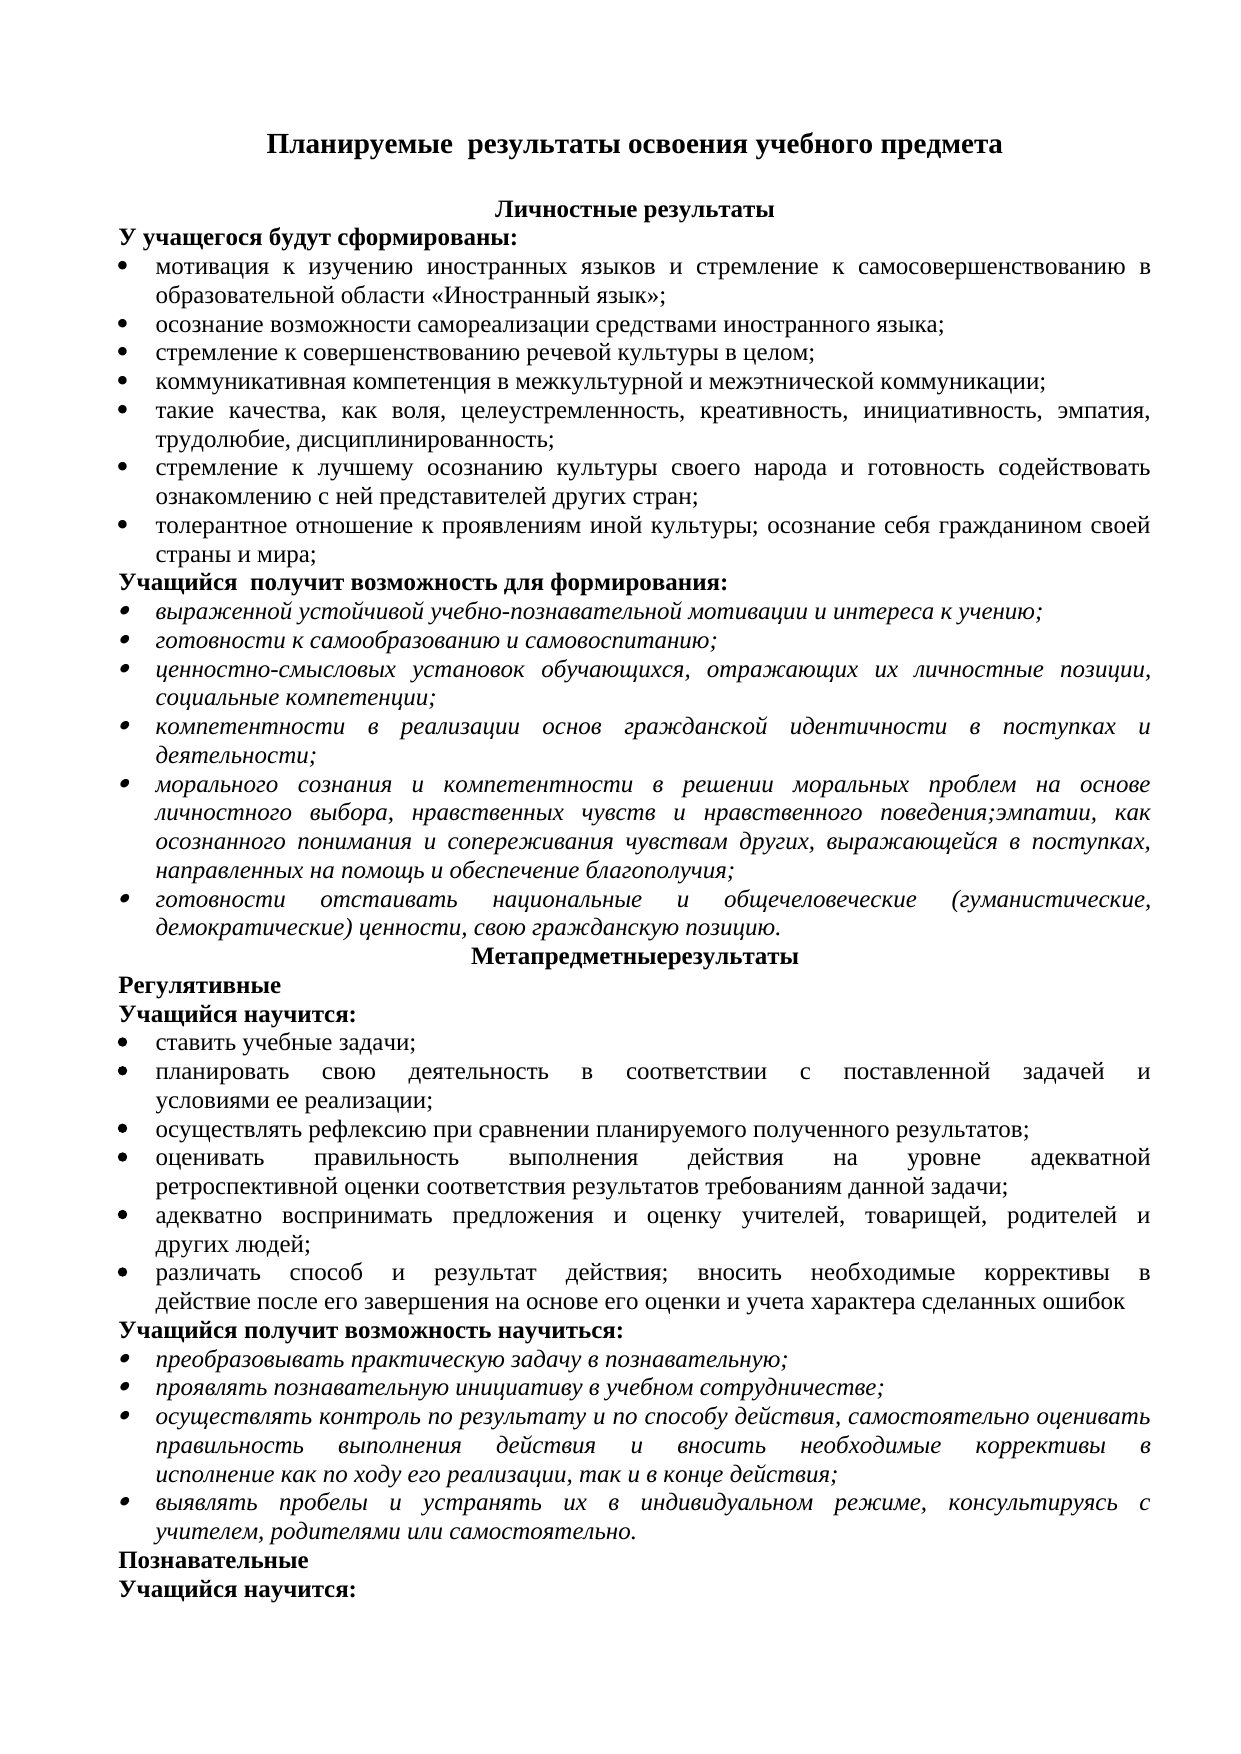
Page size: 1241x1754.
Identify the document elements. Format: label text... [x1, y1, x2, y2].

list различать способ и результат действия; вносить необходимые коррективы в действие после его завершения на основе его оценки и учета характера сделанных ошибок [118, 1257, 1152, 1315]
text Учащийся получит возможность научиться: [118, 1315, 1152, 1344]
list ставить учебные задачи; [118, 1027, 1152, 1056]
list стремление к лучшему осознанию культуры своего народа и готовность содействовать ознакомлению с ней представителей других стран; [118, 452, 1152, 510]
text У учащегося будут сформированы: [118, 222, 1152, 251]
text Учащийся научится: [118, 999, 1152, 1027]
text Метапредметныерезультаты [118, 941, 1152, 970]
list такие качества, как воля, целеустремленность, креативность, инициативность, эмпатия, трудолюбие, дисциплинированность; [118, 395, 1152, 452]
list готовности к самообразованию и самовоспитанию; [118, 625, 1152, 654]
list компетентности в реализации основ гражданской идентичности в поступках и деятельности; [118, 711, 1152, 769]
list выраженной устойчивой учебно-познавательной мотивации и интереса к учению; [118, 596, 1152, 625]
text Регулятивные [118, 970, 1152, 999]
list осуществлять контроль по результату и по способу действия, самостоятельно оценивать правильность выполнения действия и вносить необходимые коррективы в исполнение как по ходу его реализации, так и в конце действия; [118, 1401, 1152, 1487]
list мотивация к изучению иностранных языков и стремление к самосовершенствованию в образовательной области «Иностранный язык»; [118, 251, 1152, 309]
list выявлять пробелы и устранять их в индивидуальном режиме, консультируясь с учителем, родителями или самостоятельно. [118, 1487, 1152, 1545]
list коммуникативная компетенция в межкультурной и межэтнической коммуникации; [118, 366, 1152, 395]
list Планируемые результаты освоения учебного предмета [118, 127, 1152, 160]
list ценностно-смысловых установок обучающихся, отражающих их личностные позиции, социальные компетенции; [118, 654, 1152, 711]
text Личностные результаты [118, 194, 1152, 222]
text Учащийся получит возможность для формирования: [118, 567, 1152, 596]
list морального сознания и компетентности в решении моральных проблем на основе личностного выбора, нравственных чувств и нравственного поведения;эмпатии, как осознанного понимания и сопереживания чувствам других, выражающейся в поступках, направленных на помощь и обеспечение благополучия; [118, 769, 1152, 884]
text Познавательные [118, 1545, 1152, 1574]
list преобразовывать практическую задачу в познавательную; [118, 1344, 1152, 1372]
list осуществлять рефлексию при сравнении планируемого полученного результатов; [118, 1114, 1152, 1142]
list осознание возможности самореализации средствами иностранного языка; [118, 309, 1152, 337]
text Учащийся научится: [118, 1574, 1152, 1602]
list планировать свою деятельность в соответствии с поставленной задачей и условиями ее реализации; [118, 1056, 1152, 1114]
list адекватно воспринимать предложения и оценку учителей, товарищей, родителей и других людей; [118, 1200, 1152, 1257]
list толерантное отношение к проявлениям иной культуры; осознание себя гражданином своей страны и мира; [118, 510, 1152, 567]
list стремление к совершенствованию речевой культуры в целом; [118, 337, 1152, 366]
list проявлять познавательную инициативу в учебном сотрудничестве; [118, 1372, 1152, 1401]
list оценивать правильность выполнения действия на уровне адекватной ретроспективной оценки соответствия результатов требованиям данной задачи; [118, 1142, 1152, 1200]
list готовности отстаивать национальные и общечеловеческие (гуманистические, демократические) ценности, свою гражданскую позицию. [118, 884, 1152, 941]
